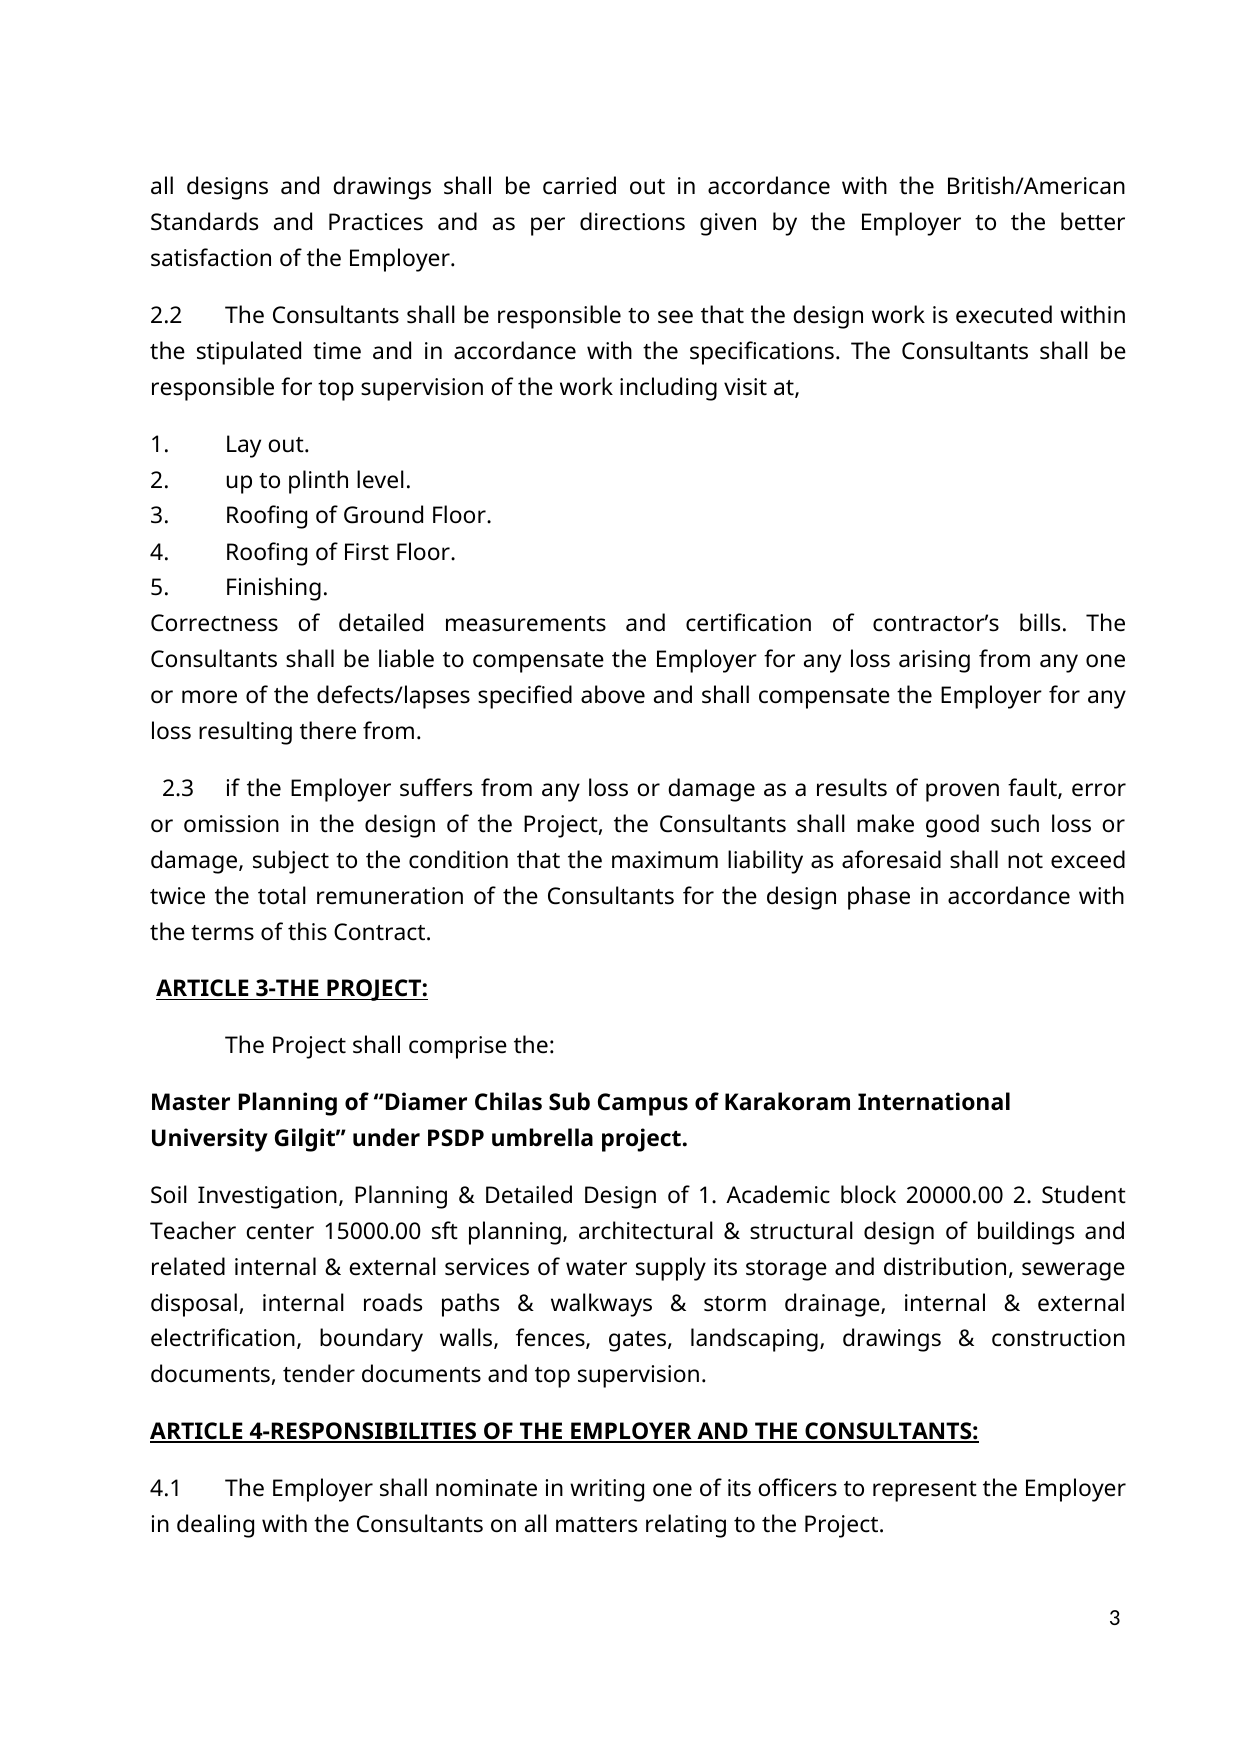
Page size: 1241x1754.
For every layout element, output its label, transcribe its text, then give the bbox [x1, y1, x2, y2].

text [150, 170, 1127, 273]
text 2. up to plinth level. [150, 463, 1127, 495]
text 4.1 The Employer shall nominate in writing one of its officers to represent the Employer in dealing with the Consultants on all matters relating to the Project. [150, 1472, 1127, 1539]
text 1. Lay out. [150, 428, 1127, 459]
text 2.2 The Consultants shall be responsible to see that the design work is executed within the stipulated time and in accordance with the specifications. The Consultants shall be responsible for top supervision of the work including visit at, [150, 299, 1127, 402]
text ARTICLE 3-THE PROJECT: [150, 972, 1127, 1004]
text 2.3 if the Employer suffers from any loss or damage as a results of proven fault, error or omission in the design of the Project, the Consultants shall make good such loss or damage, subject to the condition that the maximum liability as aforesaid shall not exceed twice the total remuneration of the Consultants for the design phase in accordance with the terms of this Contract. [150, 772, 1127, 947]
text 4. Roofing of First Floor. [150, 535, 1127, 567]
text Soil Investigation, Planning & Detailed Design of 1. Academic block 20000.00 2. Student Teacher center 15000.00 sft planning, architectural & structural design of buildings and related internal & external services of water supply its storage and distribution, sewerage disposal, internal roads paths & walkways & storm drainage, internal & external electrification, boundary walls, fences, gates, landscaping, drawings & construction documents, tender documents and top supervision. [150, 1179, 1127, 1389]
text 5. Finishing. [150, 571, 1127, 603]
text Correctness of detailed measurements and certification of contractor’s bills. The Consultants shall be liable to compensate the Employer for any loss arising from any one or more of the defects/lapses specified above and shall compensate the Employer for any loss resulting there from. [150, 607, 1127, 746]
text 3. Roofing of Ground Floor. [150, 499, 1127, 531]
text The Project shall comprise the: [150, 1029, 1127, 1060]
text Master Planning of “Diamer Chilas Sub Campus of Karakoram International University Gilgit” under PSDP umbrella project. [150, 1086, 1127, 1153]
text ARTICLE 4-RESPONSIBILITIES OF THE EMPLOYER AND THE CONSULTANTS: [150, 1415, 1127, 1446]
